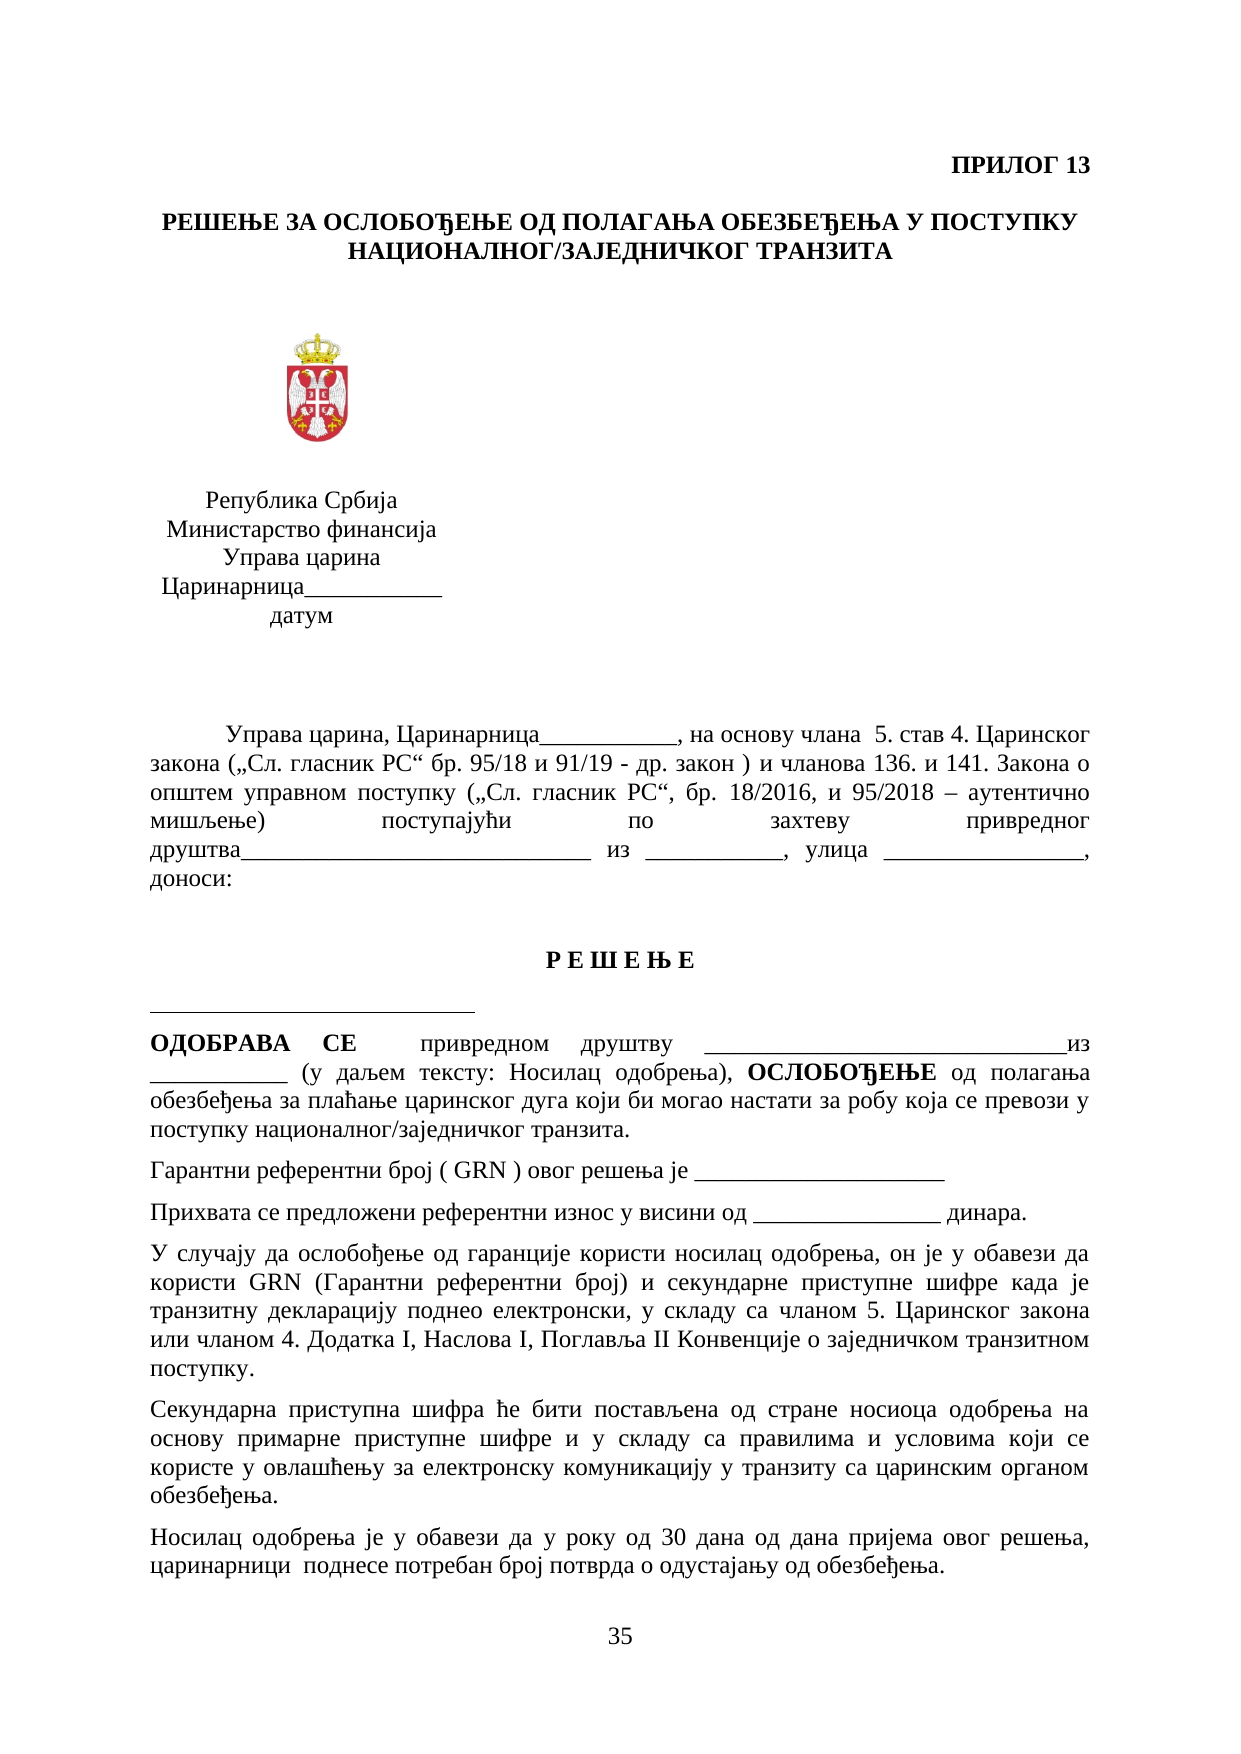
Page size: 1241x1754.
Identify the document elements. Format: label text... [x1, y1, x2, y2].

text Министарство финансија [150, 514, 453, 542]
text ОДОБРАВА СЕ привредном друштву _____________________________из ___________ (у даљем тексту: Носилац oдобрења), ОСЛОБОЂЕЊЕ од полагања обезбеђења за плаћање царинског дуга који би могао настати за робу која се превози у поступку националног/заједничког транзита. [150, 1028, 1090, 1143]
text У случају да ослобођење од гаранције користи носилац одобрења, он је у обавези да користи GRN (Гарантни референтни број) и секундарне приступне шифре када је транзитну декларацију поднео електронски, у складу са чланом 5. Царинског закона или чланом 4. Додатка I, Наслова I, Поглавља II Конвенције о заједничком транзитном поступку. [150, 1238, 1090, 1382]
text Царинарница___________ [150, 571, 453, 600]
text Република Србија [150, 485, 453, 514]
text Носилац одобрења је у обавези да у року од 30 дана од дана пријема овог решења, царинарници поднесе потребан број потврда о одустајању од обезбеђења. [150, 1522, 1090, 1579]
text Гарантни референтни број ( GRN ) овог решења је ____________________ [150, 1155, 1090, 1184]
text Р Е Ш Е Њ Е [150, 945, 1090, 974]
text Секундарна приступна шифра ће бити постављена од стране носиоца одобрења на основу примарнe приступне шифре и у складу са правилима и условима који се користе у овлашћењу за електронску комуникацију у транзиту са царинским органом обезбеђења. [150, 1394, 1090, 1509]
text Управа царина, Царинарница___________, на основу члана 5. став 4. Царинског закона („Сл. гласник РС“ бр. 95/18 и 91/19 - др. закон ) и чланова 136. и 141. Закона о општем управном поступку („Сл. гласник РС“, бр. 18/2016, и 95/2018 – аутентично мишљење) поступајући по захтеву привредног друштва____________________________ из ___________, улица ________________, доноси: [150, 719, 1090, 892]
picture [282, 331, 352, 444]
text Управа царина [150, 542, 453, 571]
text Прихвата се предложени референтни износ у висини од _______________ динара. [150, 1197, 1090, 1225]
text датум [150, 600, 453, 629]
text РЕШЕЊЕ ЗА ОСЛОБОЂЕЊЕ ОД ПОЛАГАЊА ОБЕЗБЕЂЕЊА У ПОСТУПКУ НАЦИОНАЛНОГ/ЗАЈЕДНИЧКОГ ТРАНЗИТА [150, 207, 1090, 265]
text ПРИЛОГ 13 [150, 150, 1090, 179]
